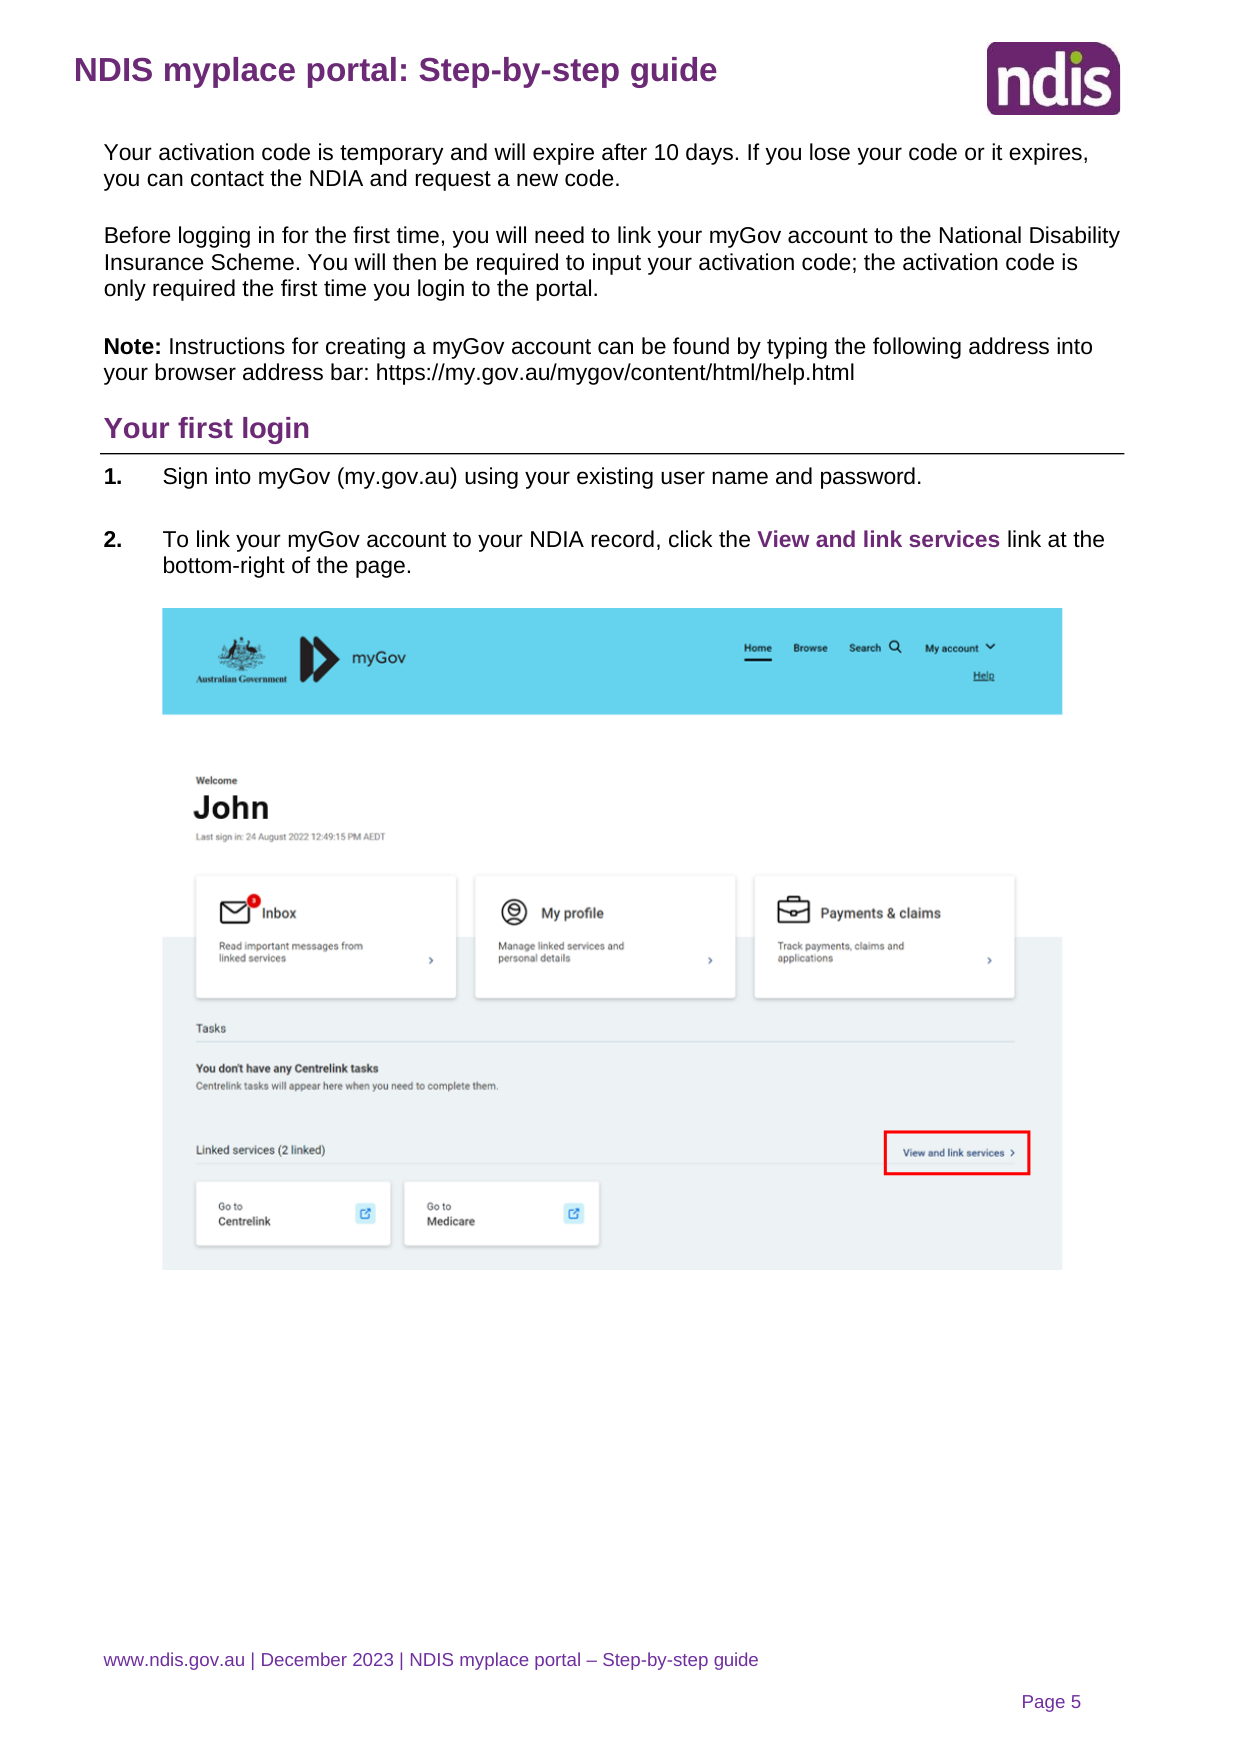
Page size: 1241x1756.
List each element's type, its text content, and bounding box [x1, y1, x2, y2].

text Before logging in for the first time, you will need to link your myGov account to the National Disability Insurance Scheme. You will then be required to input your activation code; the activation code is only required the first time you login to the portal. [103, 222, 1120, 302]
list To link your myGov account to your NDIA record, click the View and link services link at the bottom-right of the page. [103, 526, 1117, 579]
picture [987, 42, 1121, 115]
picture [162, 607, 1063, 1270]
text Your activation code is temporary and will expire after 10 days. If you lose your code or it expires, you can contact the NDIA and request a new code. [103, 138, 1112, 191]
list Sign into myGov (my.gov.au) using your existing user name and password. [103, 463, 1136, 489]
text Note: Instructions for creating a myGov account can be found by typing the following address into your browser address bar: https://my.gov.au/mygov/content/html/help.html [103, 333, 1112, 386]
subtitle Your first login [103, 411, 1136, 444]
